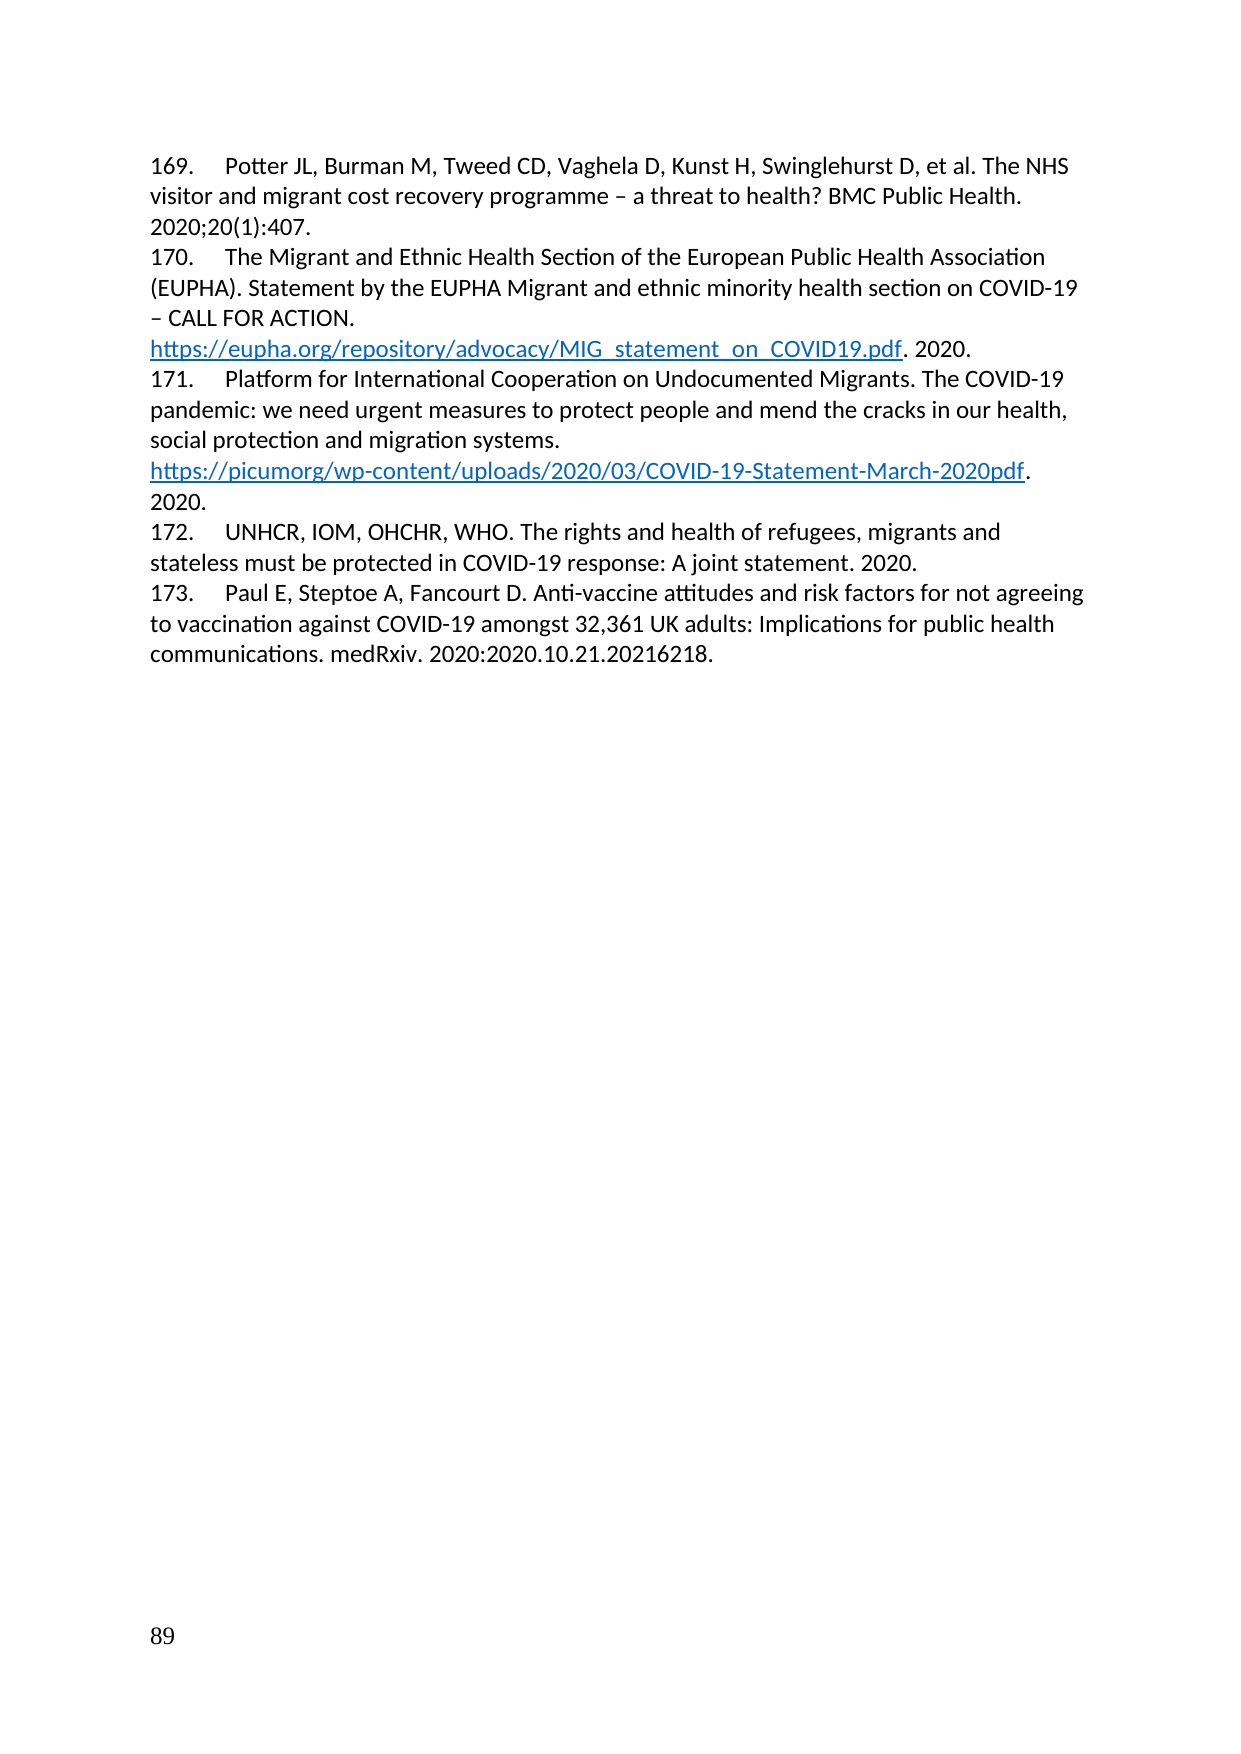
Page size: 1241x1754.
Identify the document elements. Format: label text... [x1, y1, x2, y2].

text 169. Potter JL, Burman M, Tweed CD, Vaghela D, Kunst H, Swinglehurst D, et al. The NHS visitor and migrant cost recovery programme – a threat to health? BMC Public Health. 2020;20(1):407. [150, 150, 1090, 242]
text 173. Paul E, Steptoe A, Fancourt D. Anti-vaccine attitudes and risk factors for not agreeing to vaccination against COVID-19 amongst 32,361 UK adults: Implications for public health communications. medRxiv. 2020:2020.10.21.20216218. [150, 577, 1090, 669]
text 172. UNHCR, IOM, OHCHR, WHO. The rights and health of refugees, migrants and stateless must be protected in COVID-19 response: A joint statement. 2020. [150, 516, 1090, 577]
text 171. Platform for International Cooperation on Undocumented Migrants. The COVID-19 pandemic: we need urgent measures to protect people and mend the cracks in our health, social protection and migration systems. https://picumorg/wp-content/uploads/2020/03/COVID-19-Statement-March-2020pdf. 2020. [150, 364, 1090, 516]
text 170. The Migrant and Ethnic Health Section of the European Public Health Association (EUPHA). Statement by the EUPHA Migrant and ethnic minority health section on COVID-19 – CALL FOR ACTION. https://eupha.org/repository/advocacy/MIG_statement_on_COVID19.pdf. 2020. [150, 242, 1090, 364]
